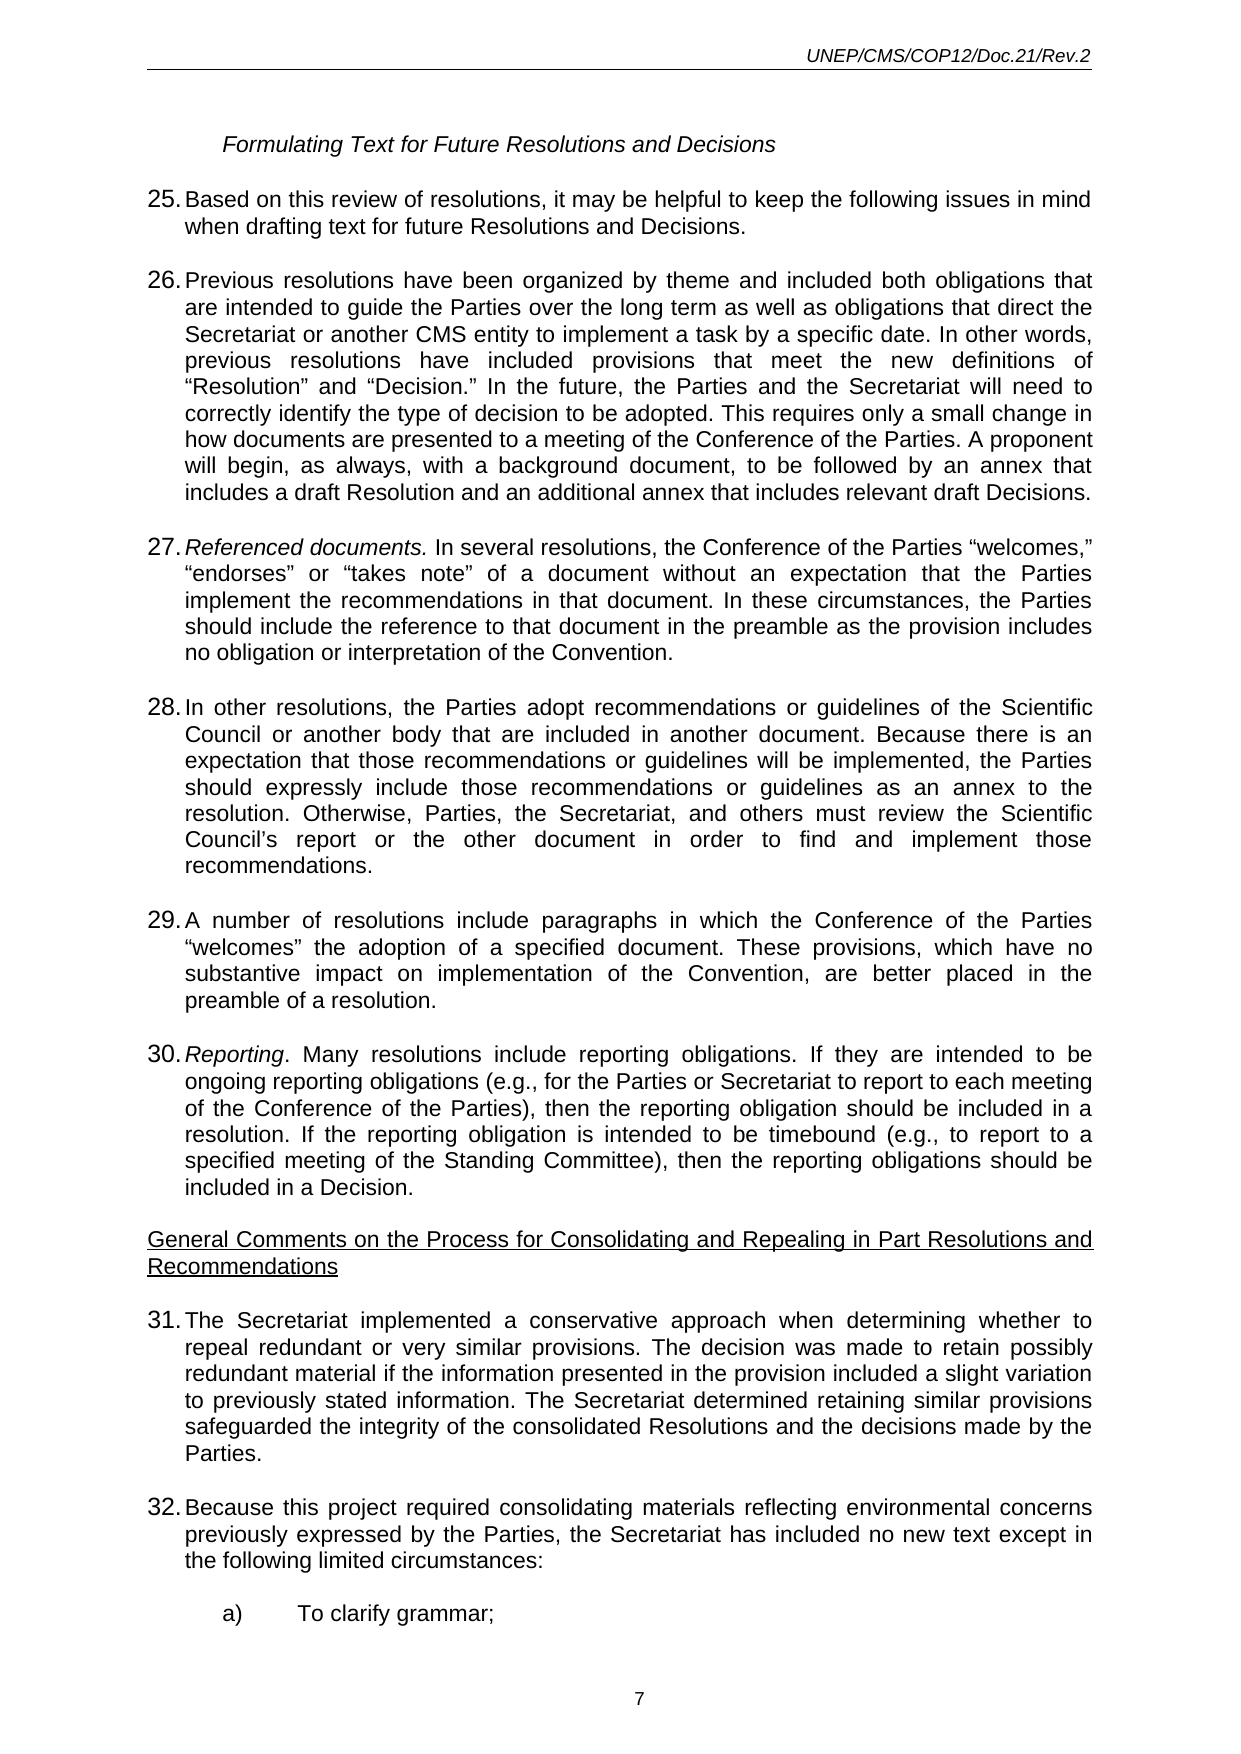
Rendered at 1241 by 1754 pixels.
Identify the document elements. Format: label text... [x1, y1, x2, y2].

list Because this project required consolidating materials reflecting environmental concerns previously expressed by the Parties, the Secretariat has included no new text except in the following limited circumstances: [147, 1492, 1093, 1574]
list Formulating Text for Future Resolutions and Decisions [147, 131, 1093, 158]
list Referenced documents. In several resolutions, the Conference of the Parties “welcomes,” “endorses” or “takes note” of a document without an expectation that the Parties implement the recommendations in that document. In these circumstances, the Parties should include the reference to that document in the preamble as the provision includes no obligation or interpretation of the Convention. [147, 531, 1093, 666]
list Based on this review of resolutions, it may be helpful to keep the following issues in mind when drafting text for future Resolutions and Decisions. [147, 184, 1093, 239]
list The Secretariat implemented a conservative approach when determining whether to repeal redundant or very similar provisions. The decision was made to retain possibly redundant material if the information presented in the provision included a slight variation to previously stated information. The Secretariat determined retaining similar provisions safeguarded the integrity of the consolidated Resolutions and the decisions made by the Parties. [147, 1305, 1093, 1466]
list Reporting. Many resolutions include reporting obligations. If they are intended to be ongoing reporting obligations (e.g., for the Parties or Secretariat to report to each meeting of the Conference of the Parties), then the reporting obligation should be included in a resolution. If the reporting obligation is intended to be timebound (e.g., to report to a specified meeting of the Standing Committee), then the reporting obligations should be included in a Decision. [147, 1039, 1093, 1200]
list In other resolutions, the Parties adopt recommendations or guidelines of the Scientific Council or another body that are included in another document. Because there is an expectation that those recommendations or guidelines will be implemented, the Parties should expressly include those recommendations or guidelines as an annex to the resolution. Otherwise, Parties, the Secretariat, and others must review the Scientific Council’s report or the other document in order to find and implement those recommendations. [147, 692, 1093, 879]
list Previous resolutions have been organized by theme and included both obligations that are intended to guide the Parties over the long term as well as obligations that direct the Secretariat or another CMS entity to implement a task by a specific date. In other words, previous resolutions have included provisions that meet the new definitions of “Resolution” and “Decision.” In the future, the Parties and the Secretariat will need to correctly identify the type of decision to be adopted. This requires only a small change in how documents are presented to a meeting of the Conference of the Parties. A proponent will begin, as always, with a background document, to be followed by an annex that includes a draft Resolution and an additional annex that includes relevant draft Decisions. [147, 266, 1093, 505]
list General Comments on the Process for Consolidating and Repealing in Part Resolutions and Recommendations [147, 1250, 1093, 1279]
list General Comments on the Process for Consolidating and Repealing in Part Resolutions and Recommendations [147, 1226, 1093, 1249]
list To clarify grammar; [222, 1600, 1093, 1626]
list A number of resolutions include paragraphs in which the Conference of the Parties “welcomes” the adoption of a specified document. These provisions, which have no substantive impact on implementation of the Convention, are better placed in the preamble of a resolution. [147, 905, 1093, 1013]
